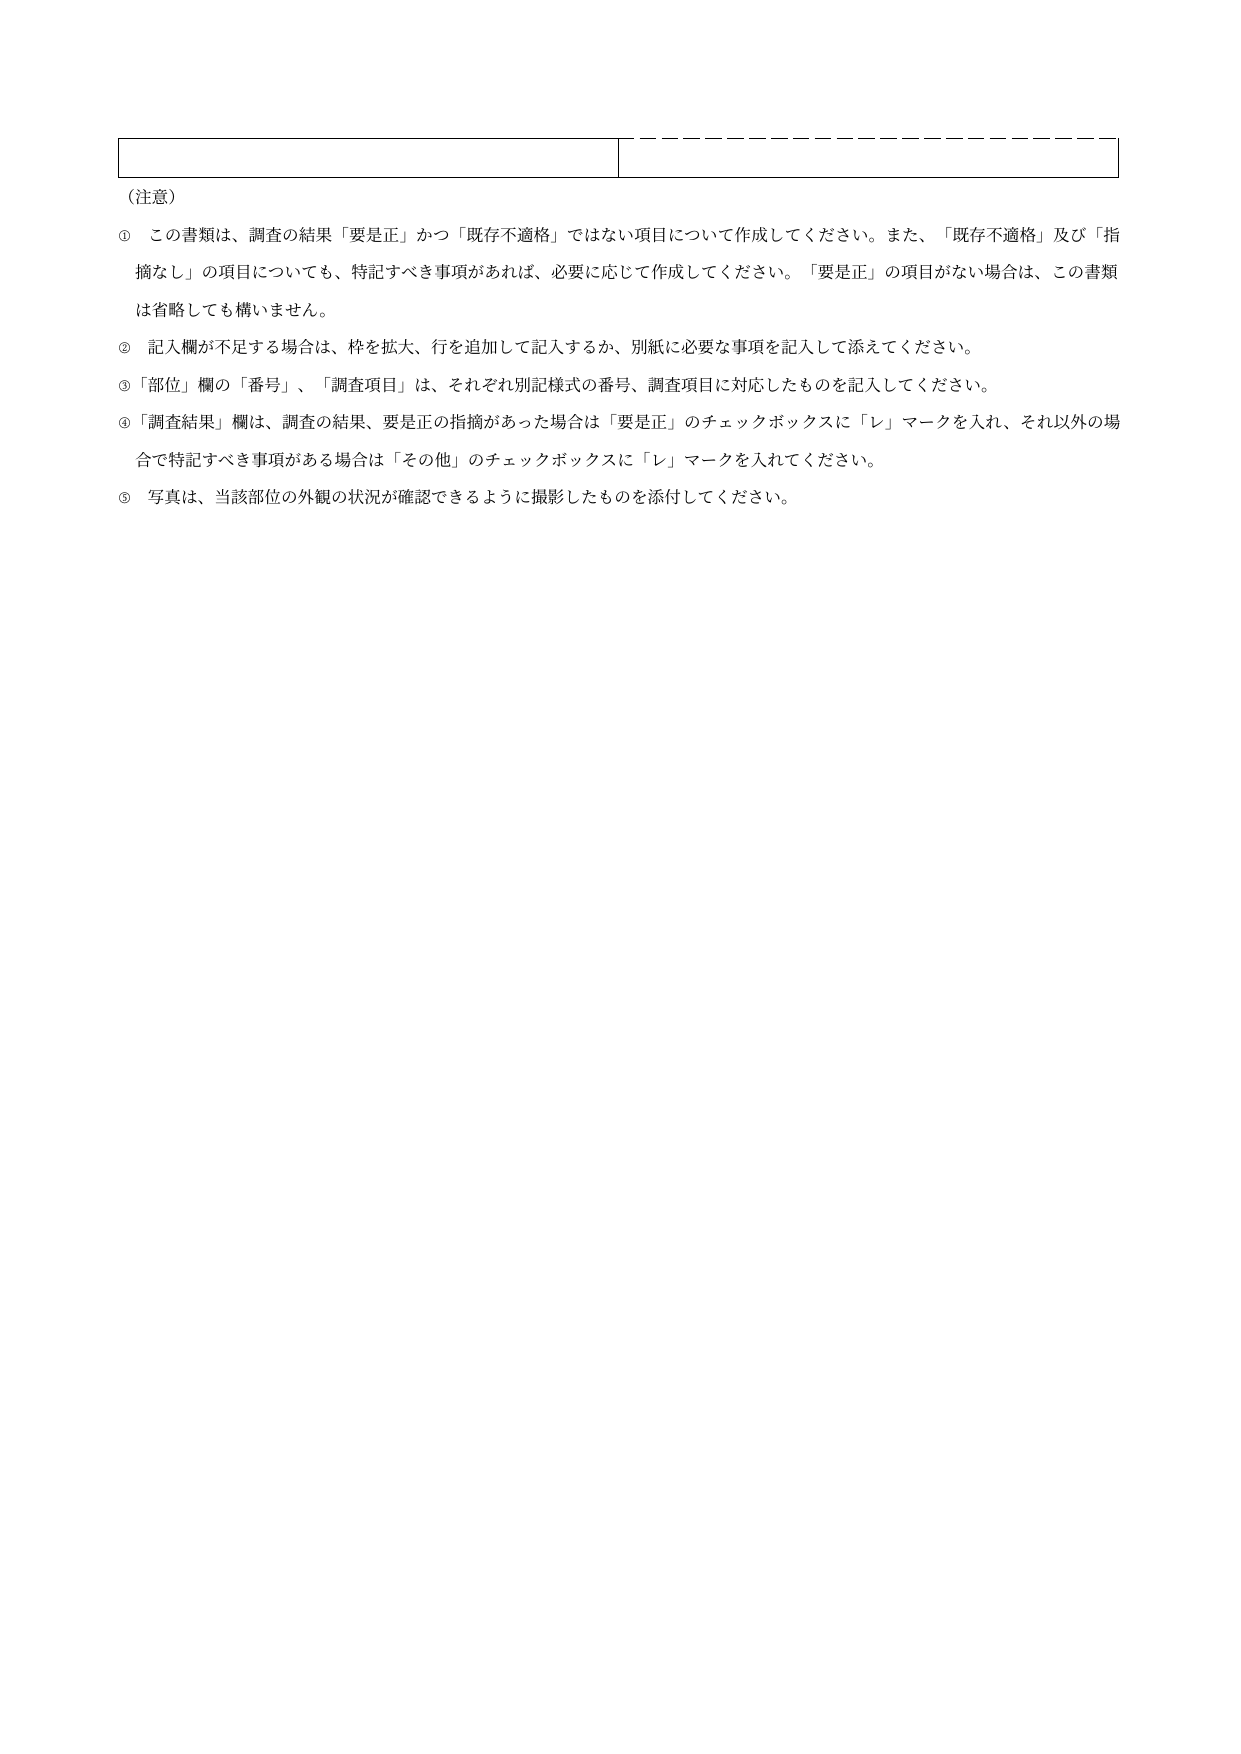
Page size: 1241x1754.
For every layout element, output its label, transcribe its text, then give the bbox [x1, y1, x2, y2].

text ⑤ 写真は、当該部位の外観の状況が確認できるように撮影したものを添付してください。 [118, 478, 1122, 515]
text ③「部位」欄の「番号」、「調査項目」は、それぞれ別記様式の番号、調査項目に対応したものを記入してください。 [118, 365, 1122, 403]
text （注意） [118, 178, 1122, 215]
text ④「調査結果」欄は、調査の結果、要是正の指摘があった場合は「要是正」のチェックボックスに「レ」マークを入れ、それ以外の場合で特記すべき事項がある場合は「その他」のチェックボックスに「レ」マークを入れてください。 [118, 403, 1122, 478]
text ② 記入欄が不足する場合は、枠を拡大、行を追加して記入するか、別紙に必要な事項を記入して添えてください。 [118, 328, 1122, 365]
text ① この書類は、調査の結果「要是正」かつ「既存不適格」ではない項目について作成してください。また、「既存不適格」及び「指摘なし」の項目についても、特記すべき事項があれば、必要に応じて作成してください。「要是正」の項目がない場合は、この書類は省略しても構いません。 [118, 215, 1122, 328]
table_cell [619, 138, 1118, 177]
